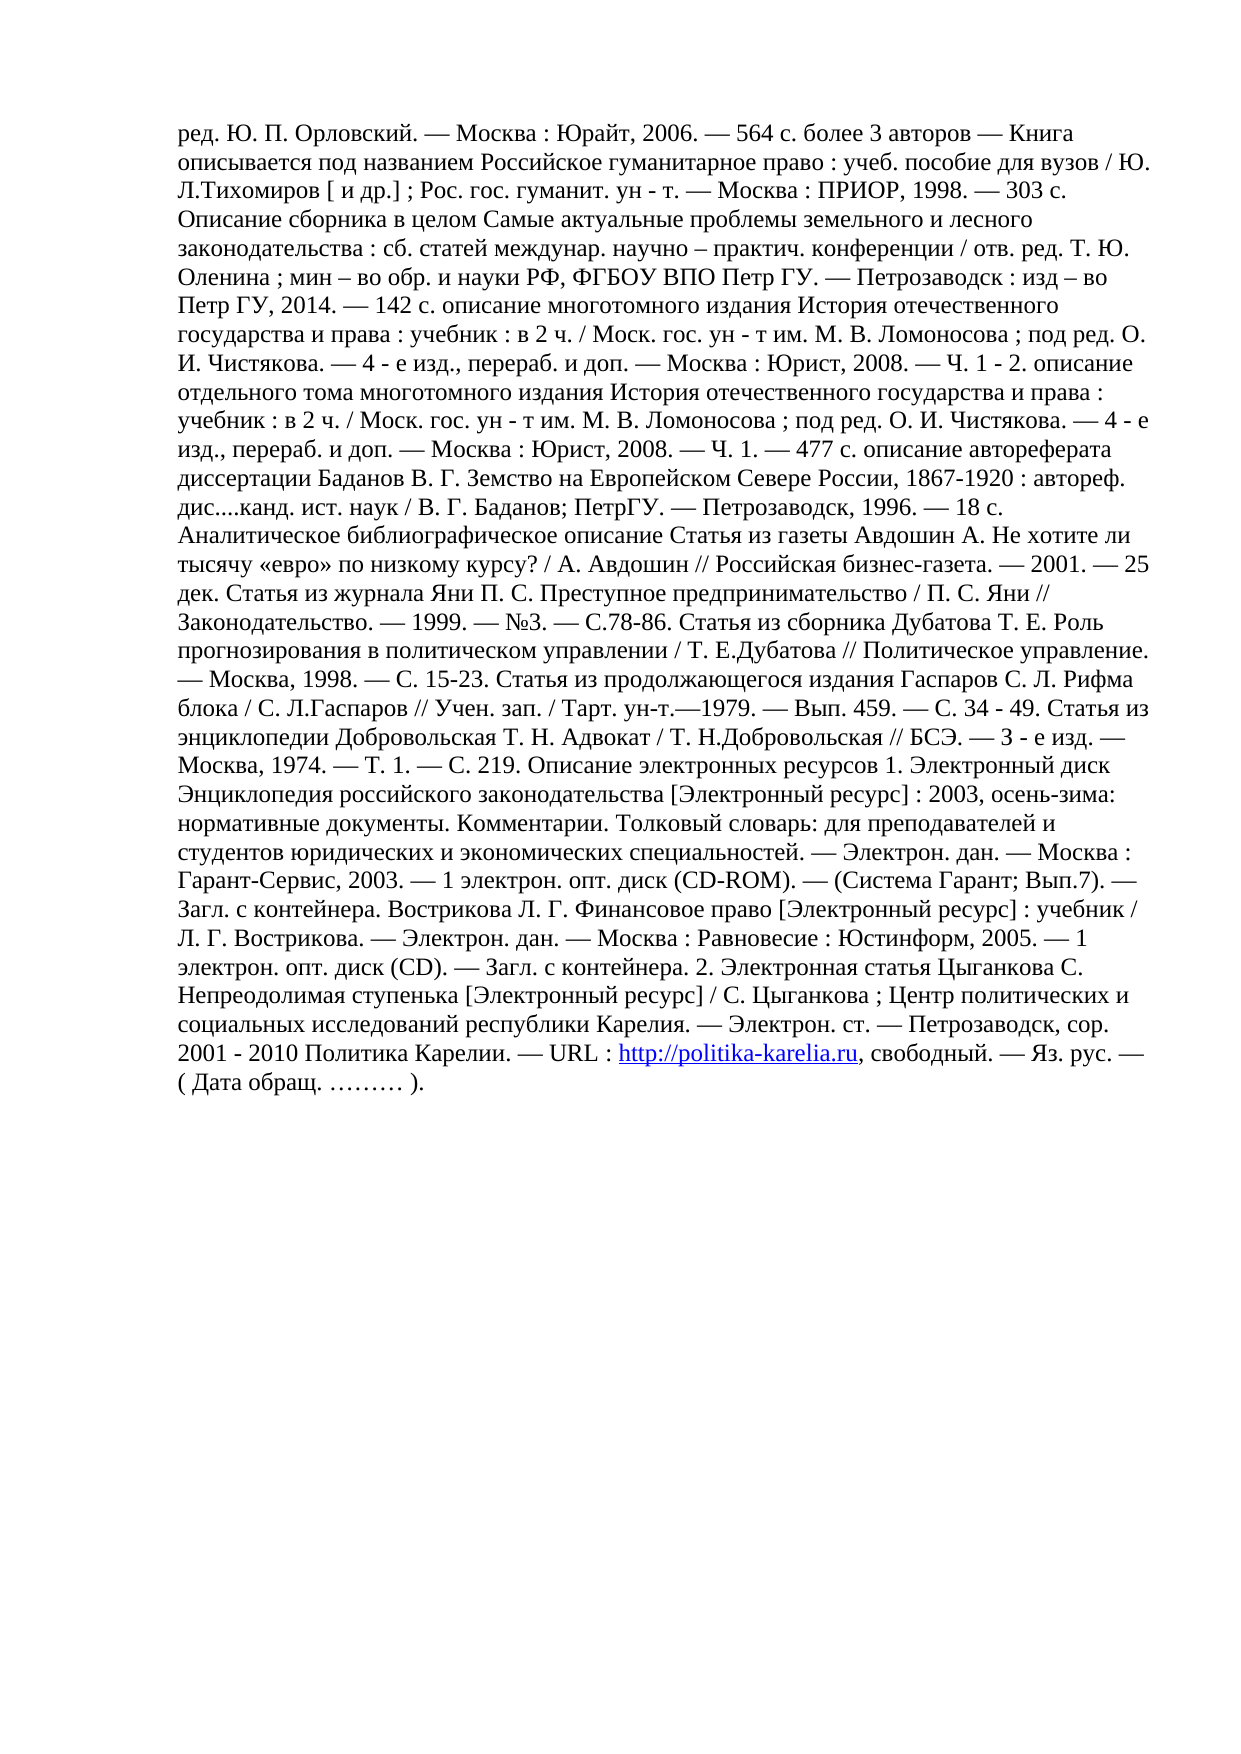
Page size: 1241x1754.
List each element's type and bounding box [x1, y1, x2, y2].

text [177, 118, 1152, 1096]
